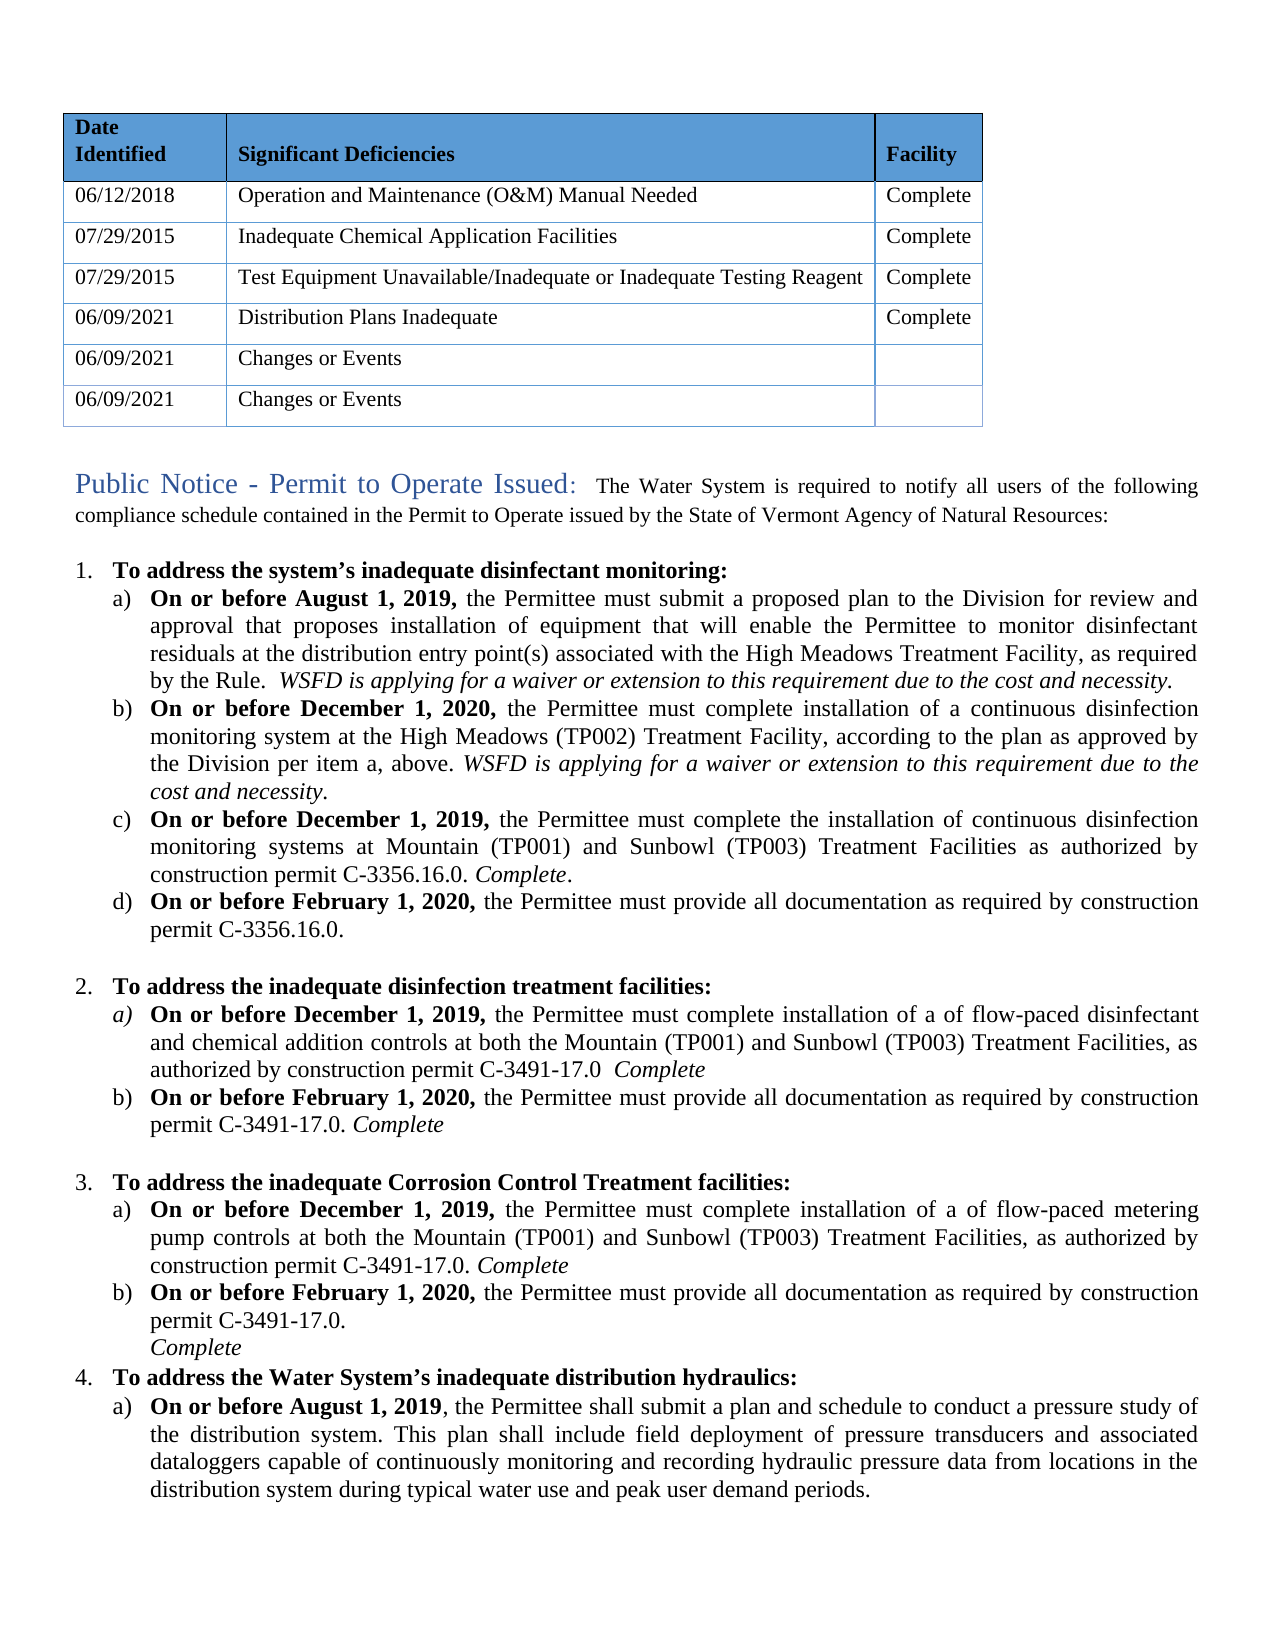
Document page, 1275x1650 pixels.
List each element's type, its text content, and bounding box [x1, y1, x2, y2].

table_cell 06/12/2018 [64, 182, 226, 222]
table_cell [876, 345, 982, 385]
list On or before February 1, 2020, the Permittee must provide all documentation as required by construction permit C-3491-17.0. Complete [112, 1083, 1200, 1138]
table_cell Changes or Events [227, 345, 874, 385]
table_cell Test Equipment Unavailable/Inadequate or Inadequate Testing Reagent [227, 264, 874, 303]
table_header Date Identified [64, 114, 226, 181]
table_cell Distribution Plans Inadequate [227, 304, 874, 344]
table_cell Complete [876, 223, 982, 263]
table_cell Changes or Events [227, 386, 874, 426]
list To address the Water System’s inadequate distribution hydraulics: [75, 1363, 1200, 1391]
table_cell Operation and Maintenance (O&M) Manual Needed [227, 182, 874, 222]
text Public Notice - Permit to Operate Issued: The Water System is required to notify all users of the following compliance schedule contained in the Permit to Operate issued by the State of Vermont Agency of Natural Resources: [75, 466, 1200, 527]
list On or before December 1, 2019, the Permittee must complete installation of a of flow-paced metering pump controls at both the Mountain (TP001) and Sunbowl (TP003) Treatment Facilities, as authorized by construction permit C-3491-17.0. Complete [112, 1195, 1200, 1278]
table_cell 06/09/2021 [64, 386, 226, 426]
table_cell 07/29/2015 [64, 264, 226, 303]
list To address the inadequate Corrosion Control Treatment facilities: [75, 1168, 1200, 1195]
table_cell Complete [876, 182, 982, 222]
list On or before August 1, 2019, the Permittee shall submit a plan and schedule to conduct a pressure study of the distribution system. This plan shall include field deployment of pressure transducers and associated dataloggers capable of continuously monitoring and recording hydraulic pressure data from locations in the distribution system during typical water use and peak user demand periods. [112, 1391, 1200, 1502]
list Complete [150, 1333, 1200, 1361]
list On or before February 1, 2020, the Permittee must provide all documentation as required by construction permit C-3356.16.0. [112, 887, 1200, 943]
list To address the inadequate disinfection treatment facilities: [75, 972, 1200, 1000]
table_cell Complete [876, 264, 982, 303]
table_cell 07/29/2015 [64, 223, 226, 263]
table_header Significant Deficiencies [227, 114, 874, 181]
list On or before December 1, 2019, the Permittee must complete installation of a of flow-paced disinfectant and chemical addition controls at both the Mountain (TP001) and Sunbowl (TP003) Treatment Facilities, as authorized by construction permit C-3491-17.0 Complete [112, 1000, 1200, 1083]
table_cell [876, 386, 982, 426]
list On or before December 1, 2020, the Permittee must complete installation of a continuous disinfection monitoring system at the High Meadows (TP002) Treatment Facility, according to the plan as approved by the Division per item a, above. WSFD is applying for a waiver or extension to this requirement due to the cost and necessity. [112, 694, 1200, 804]
list To address the system’s inadequate disinfectant monitoring: [75, 556, 1200, 584]
table_cell Inadequate Chemical Application Facilities [227, 223, 874, 263]
list On or before August 1, 2019, the Permittee must submit a proposed plan to the Division for review and approval that proposes installation of equipment that will enable the Permittee to monitor disinfectant residuals at the distribution entry point(s) associated with the High Meadows Treatment Facility, as required by the Rule. WSFD is applying for a waiver or extension to this requirement due to the cost and necessity. [112, 584, 1200, 694]
list On or before December 1, 2019, the Permittee must complete the installation of continuous disinfection monitoring systems at Mountain (TP001) and Sunbowl (TP003) Treatment Facilities as authorized by construction permit C-3356.16.0. Complete. [112, 804, 1200, 887]
table_cell Complete [876, 304, 982, 344]
table_header Facility [876, 114, 982, 181]
list On or before February 1, 2020, the Permittee must provide all documentation as required by construction permit C-3491-17.0. [112, 1278, 1200, 1333]
table_cell 06/09/2021 [64, 304, 226, 344]
table_cell 06/09/2021 [64, 345, 226, 385]
